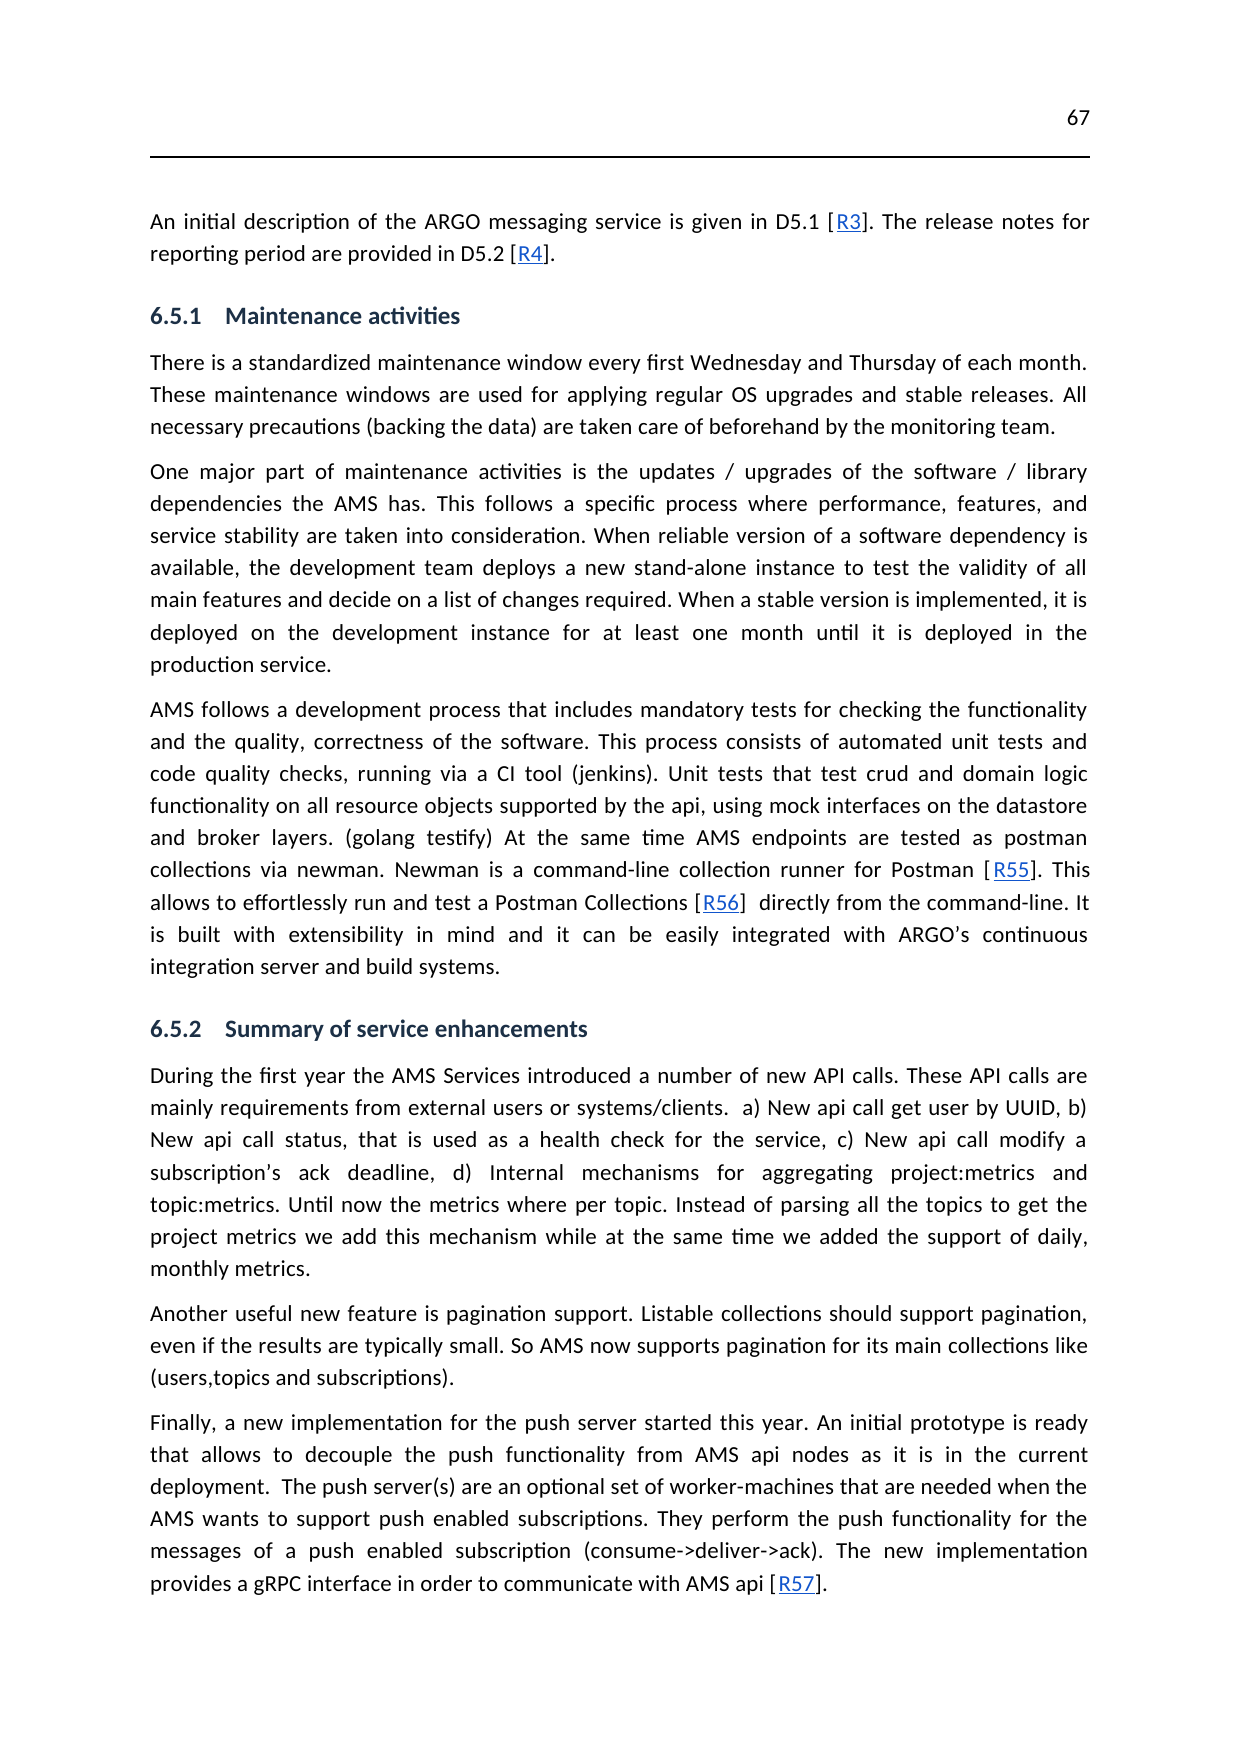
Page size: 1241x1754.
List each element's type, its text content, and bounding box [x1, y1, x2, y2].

text An initial description of the ARGO messaging service is given in D5.1 [R3]. The release notes for reporting period are provided in D5.2 [R4]. [150, 207, 1090, 267]
text Another useful new feature is pagination support. Listable collections should support pagination, even if the results are typically small. So AMS now supports pagination for its main collections like (users,topics and subscriptions). [150, 1299, 1090, 1391]
subtitle Maintenance activities [150, 300, 1090, 331]
text During the first year the AMS Services introduced a number of new API calls. These API calls are mainly requirements from external users or systems/clients. a) New api call get user by UUID, b) New api call status, that is used as a health check for the service, c) New api call modify a subscription’s ack deadline, d) Internal mechanisms for aggregating project:metrics and topic:metrics. Until now the metrics where per topic. Instead of parsing all the topics to get the project metrics we add this mechanism while at the same time we added the support of daily, monthly metrics. [150, 1061, 1090, 1282]
text AMS follows a development process that includes mandatory tests for checking the functionality and the quality, correctness of the software. This process consists of automated unit tests and code quality checks, running via a CI tool (jenkins). Unit tests that test crud and domain logic functionality on all resource objects supported by the api, using mock interfaces on the datastore and broker layers. (golang testify) At the same time AMS endpoints are tested as postman collections via newman. Newman is a command-line collection runner for Postman [R55]. This allows to effortlessly run and test a Postman Collections [R56] directly from the command-line. It is built with extensibility in mind and it can be easily integrated with ARGO’s continuous integration server and build systems. [150, 695, 1090, 980]
subtitle Summary of service enhancements [150, 1013, 1090, 1044]
text Finally, a new implementation for the push server started this year. An initial prototype is ready that allows to decouple the push functionality from AMS api nodes as it is in the current deployment. The push server(s) are an optional set of worker-machines that are needed when the AMS wants to support push enabled subscriptions. They perform the push functionality for the messages of a push enabled subscription (consume->deliver->ack). The new implementation provides a gRPC interface in order to communicate with AMS api [R57]. [150, 1408, 1090, 1597]
text One major part of maintenance activities is the updates / upgrades of the software / library dependencies the AMS has. This follows a specific process where performance, features, and service stability are taken into consideration. When reliable version of a software dependency is available, the development team deploys a new stand-alone instance to test the validity of all main features and decide on a list of changes required. When a stable version is implemented, it is deployed on the development instance for at least one month until it is deployed in the production service. [150, 457, 1090, 678]
text There is a standardized maintenance window every first Wednesday and Thursday of each month. These maintenance windows are used for applying regular OS upgrades and stable releases. All necessary precautions (backing the data) are taken care of beforehand by the monitoring team. [150, 348, 1090, 440]
